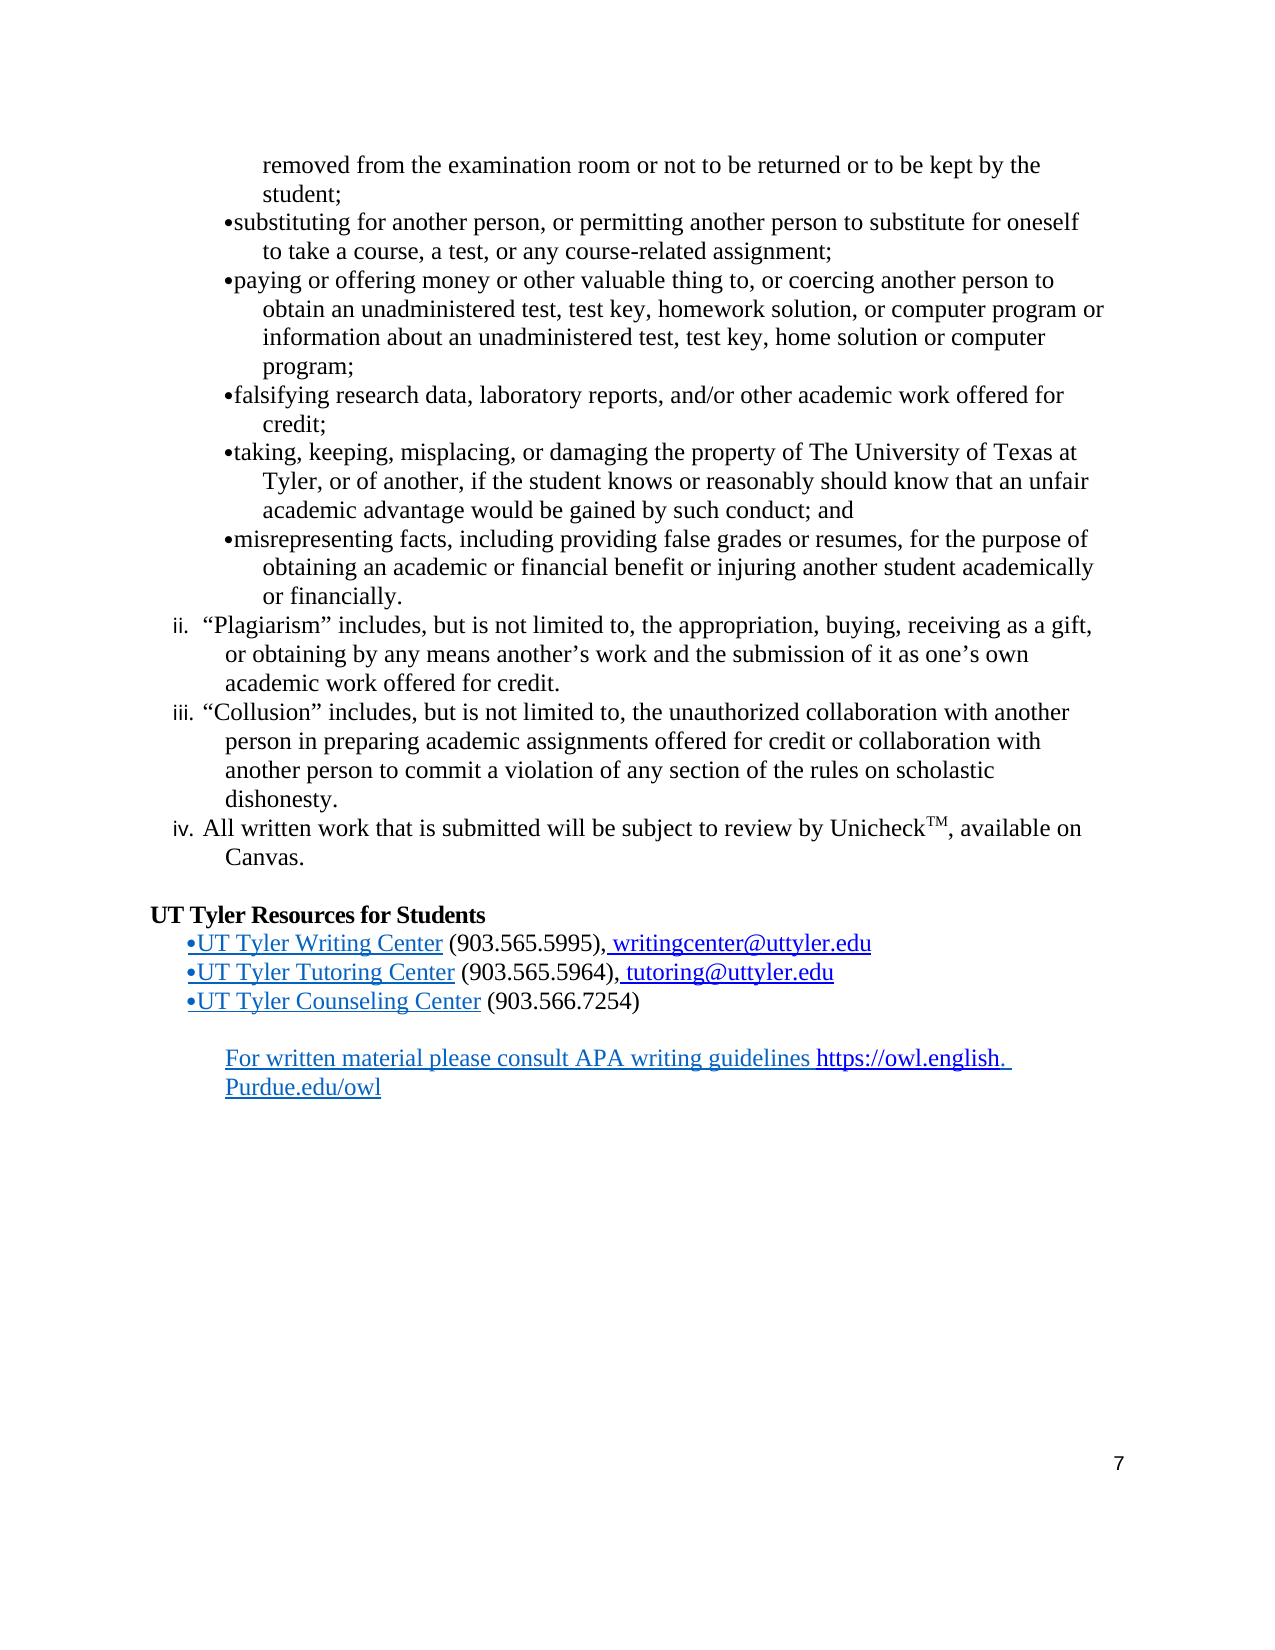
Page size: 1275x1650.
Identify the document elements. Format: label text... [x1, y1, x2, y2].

list UT Tyler Writing Center (903.565.5995), writingcenter@uttyler.edu [187, 928, 1125, 957]
text For written material please consult APA writing guidelines https://owl.english. Purdue.edu/owl [225, 1043, 1125, 1101]
list misrepresenting facts, including providing false grades or resumes, for the purpose of obtaining an academic or financial benefit or injuring another student academically or financially. [225, 524, 1117, 610]
list falsifying research data, laboratory reports, and/or other academic work offered for credit; [225, 380, 1125, 437]
list UT Tyler Counseling Center (903.566.7254) [187, 986, 1125, 1015]
list substituting for another person, or permitting another person to substitute for oneself to take a course, a test, or any course-related assignment; [225, 207, 1102, 265]
list All written work that is submitted will be subject to review by UnicheckTM, available on Canvas. [172, 813, 1125, 871]
list taking, keeping, misplacing, or damaging the property of The University of Texas at Tyler, or of another, if the student knows or reasonably should know that an unfair academic advantage would be gained by such conduct; and [225, 437, 1102, 524]
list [225, 150, 1117, 207]
list “Plagiarism” includes, but is not limited to, the appropriation, buying, receiving as a gift, or obtaining by any means another’s work and the submission of it as one’s own academic work offered for credit. [172, 610, 1117, 697]
text UT Tyler Resources for Students [150, 900, 1125, 928]
list “Collusion” includes, but is not limited to, the unauthorized collaboration with another person in preparing academic assignments offered for credit or collaboration with another person to commit a violation of any section of the rules on scholastic dishonesty. [172, 697, 1080, 813]
list UT Tyler Tutoring Center (903.565.5964), tutoring@uttyler.edu [187, 957, 1125, 986]
list paying or offering money or other valuable thing to, or coercing another person to obtain an unadministered test, test key, homework solution, or computer program or information about an unadministered test, test key, home solution or computer program; [225, 265, 1117, 380]
